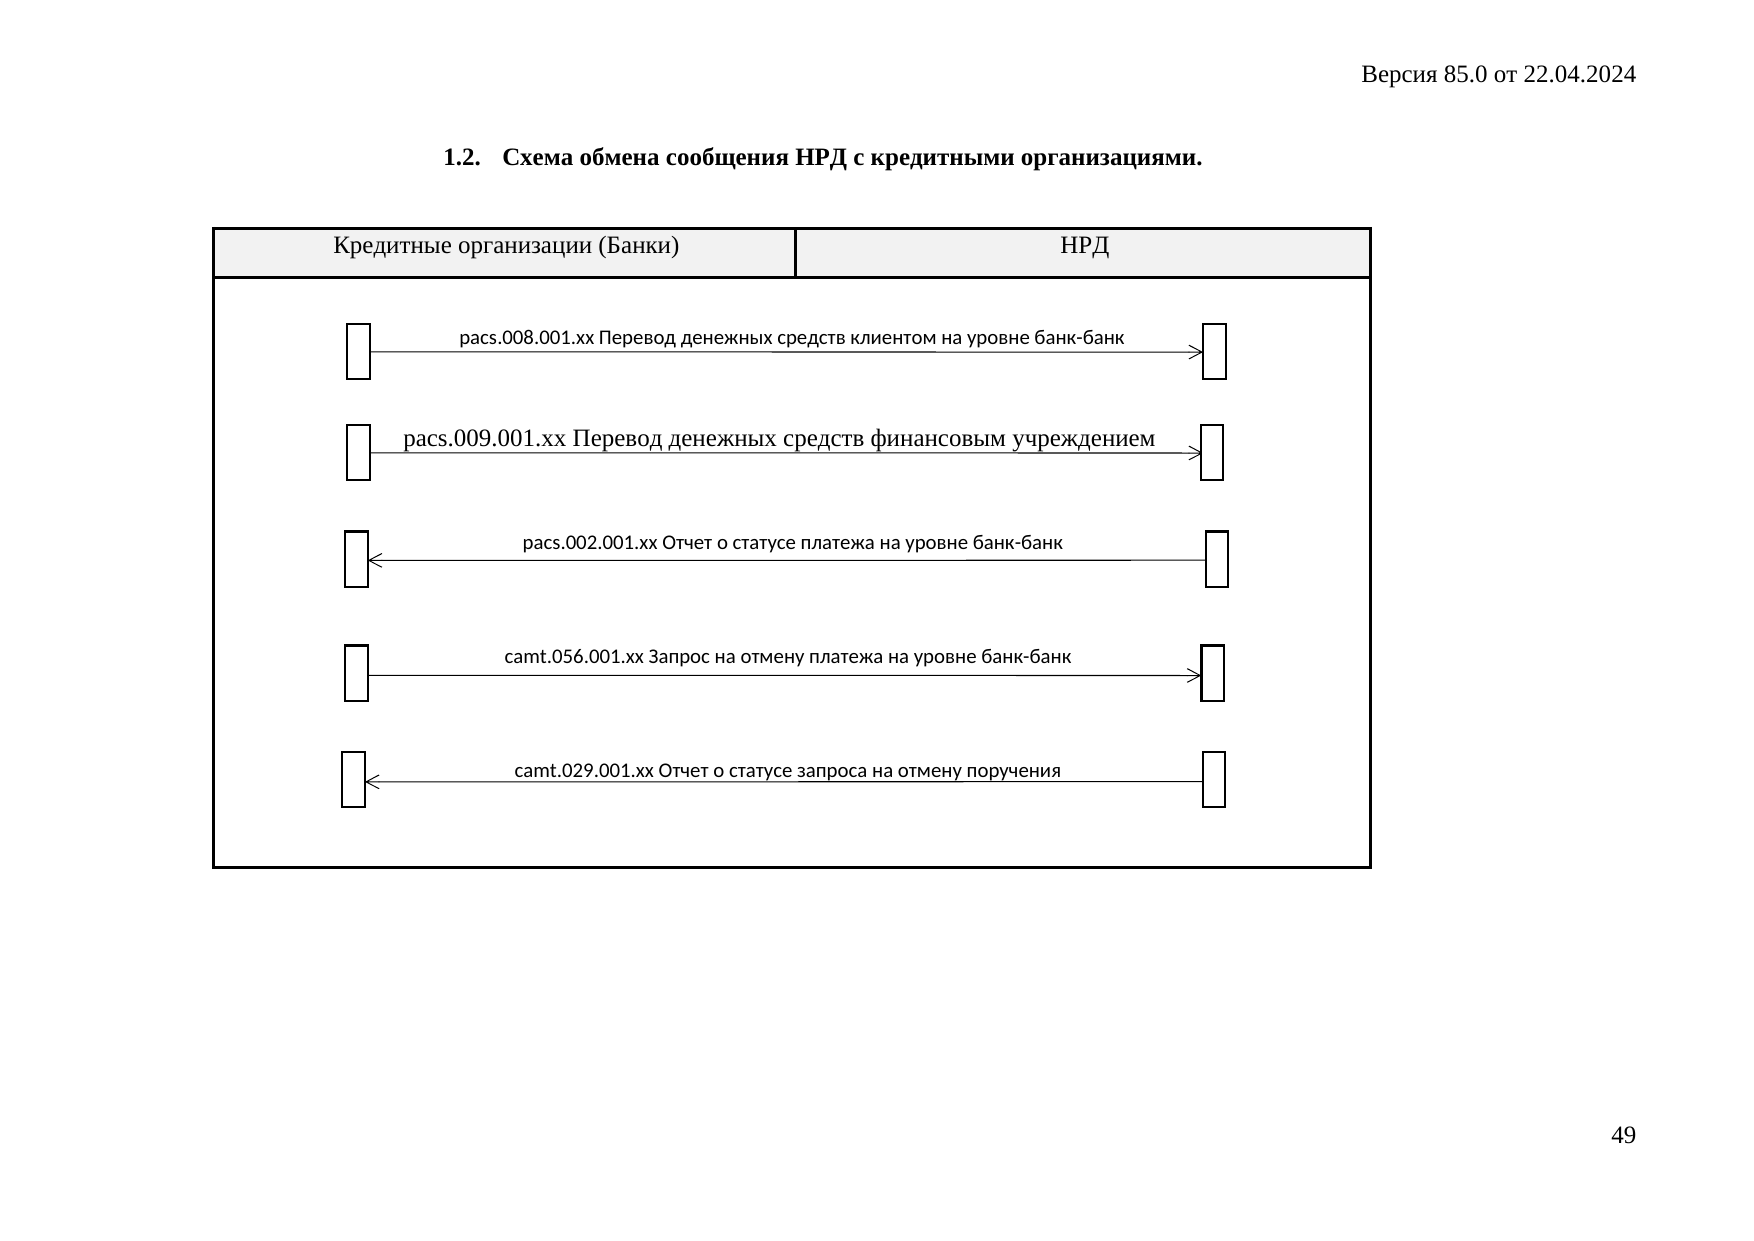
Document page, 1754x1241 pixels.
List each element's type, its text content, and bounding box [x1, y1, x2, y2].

table_cell [795, 394, 1369, 512]
subtitle Схема обмена сообщения НРД с кредитными организациями. [443, 142, 1636, 171]
table_cell [215, 512, 795, 630]
table_cell [215, 394, 795, 512]
table_cell [215, 748, 795, 866]
table_cell [215, 279, 795, 394]
table_header НРД [797, 230, 1369, 276]
table_cell [795, 279, 1369, 394]
table_cell [795, 748, 1369, 866]
table_header Кредитные организации (Банки) [215, 230, 794, 276]
table_cell [795, 630, 1369, 748]
table_cell [215, 630, 795, 748]
table_cell [795, 512, 1369, 630]
